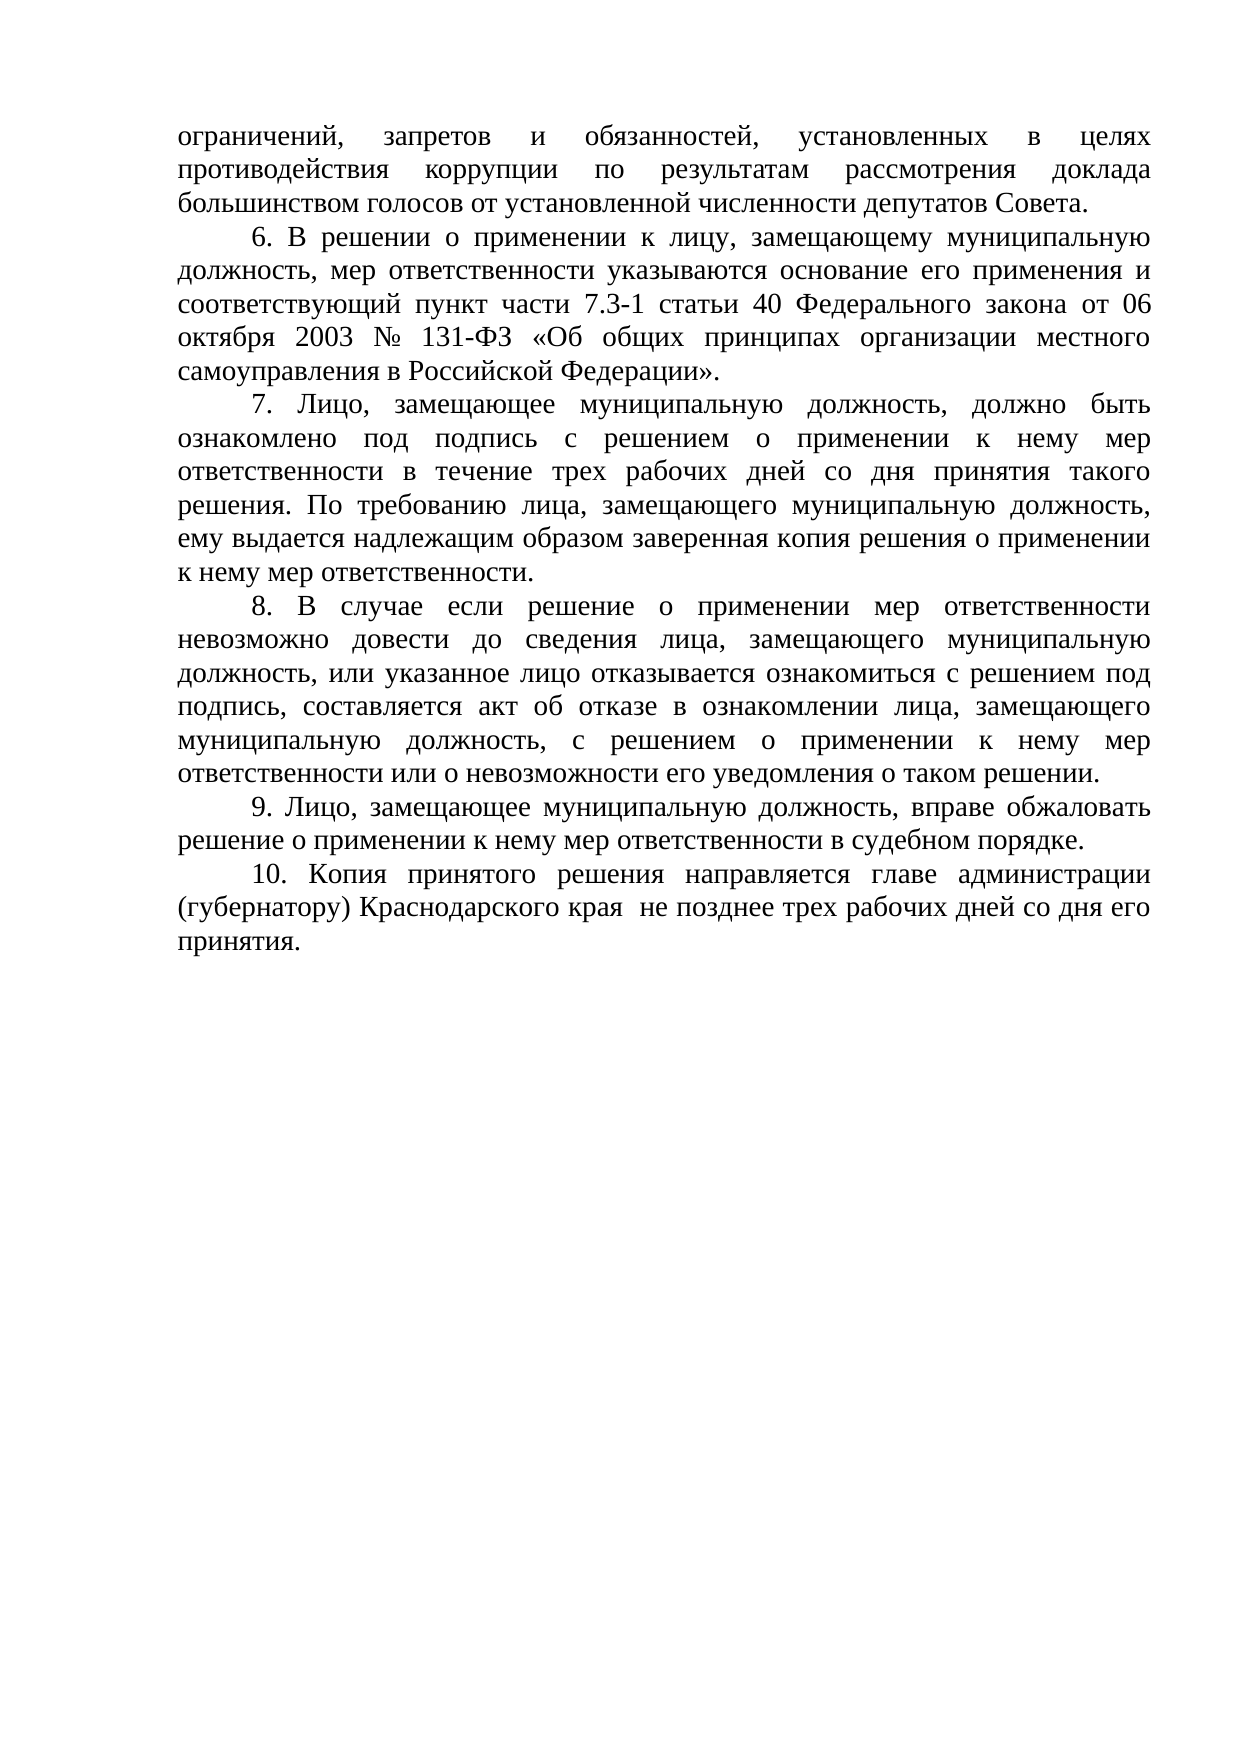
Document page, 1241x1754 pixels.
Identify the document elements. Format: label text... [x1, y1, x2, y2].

subtitle 10. Копия принятого решения направляется главе администрации (губернатору) Краснодарского края не позднее трех рабочих дней со дня его принятия. [177, 856, 1152, 957]
subtitle 9. Лицо, замещающее муниципальную должность, вправе обжаловать решение о применении к нему мер ответственности в судебном порядке. [177, 789, 1152, 856]
subtitle 7. Лицо, замещающее муниципальную должность, должно быть ознакомлено под подпись с решением о применении к нему мер ответственности в течение трех рабочих дней со дня принятия такого решения. По требованию лица, замещающего муниципальную должность, ему выдается надлежащим образом заверенная копия решения о применении к нему мер ответственности. [177, 386, 1152, 588]
subtitle 8. В случае если решение о применении мер ответственности невозможно довести до сведения лица, замещающего муниципальную должность, или указанное лицо отказывается ознакомиться с решением под подпись, составляется акт об отказе в ознакомлении лица, замещающего муниципальную должность, с решением о применении к нему мер ответственности или о невозможности его уведомления о таком решении. [177, 588, 1152, 789]
subtitle 6. В решении о применении к лицу, замещающему муниципальную должность, мер ответственности указываются основание его применения и соответствующий пункт части 7.3-1 статьи 40 Федерального закона от 06 октября 2003 № 131-ФЗ «Об общих принципах организации местного самоуправления в Российской Федерации». [177, 219, 1152, 386]
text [177, 118, 1152, 219]
